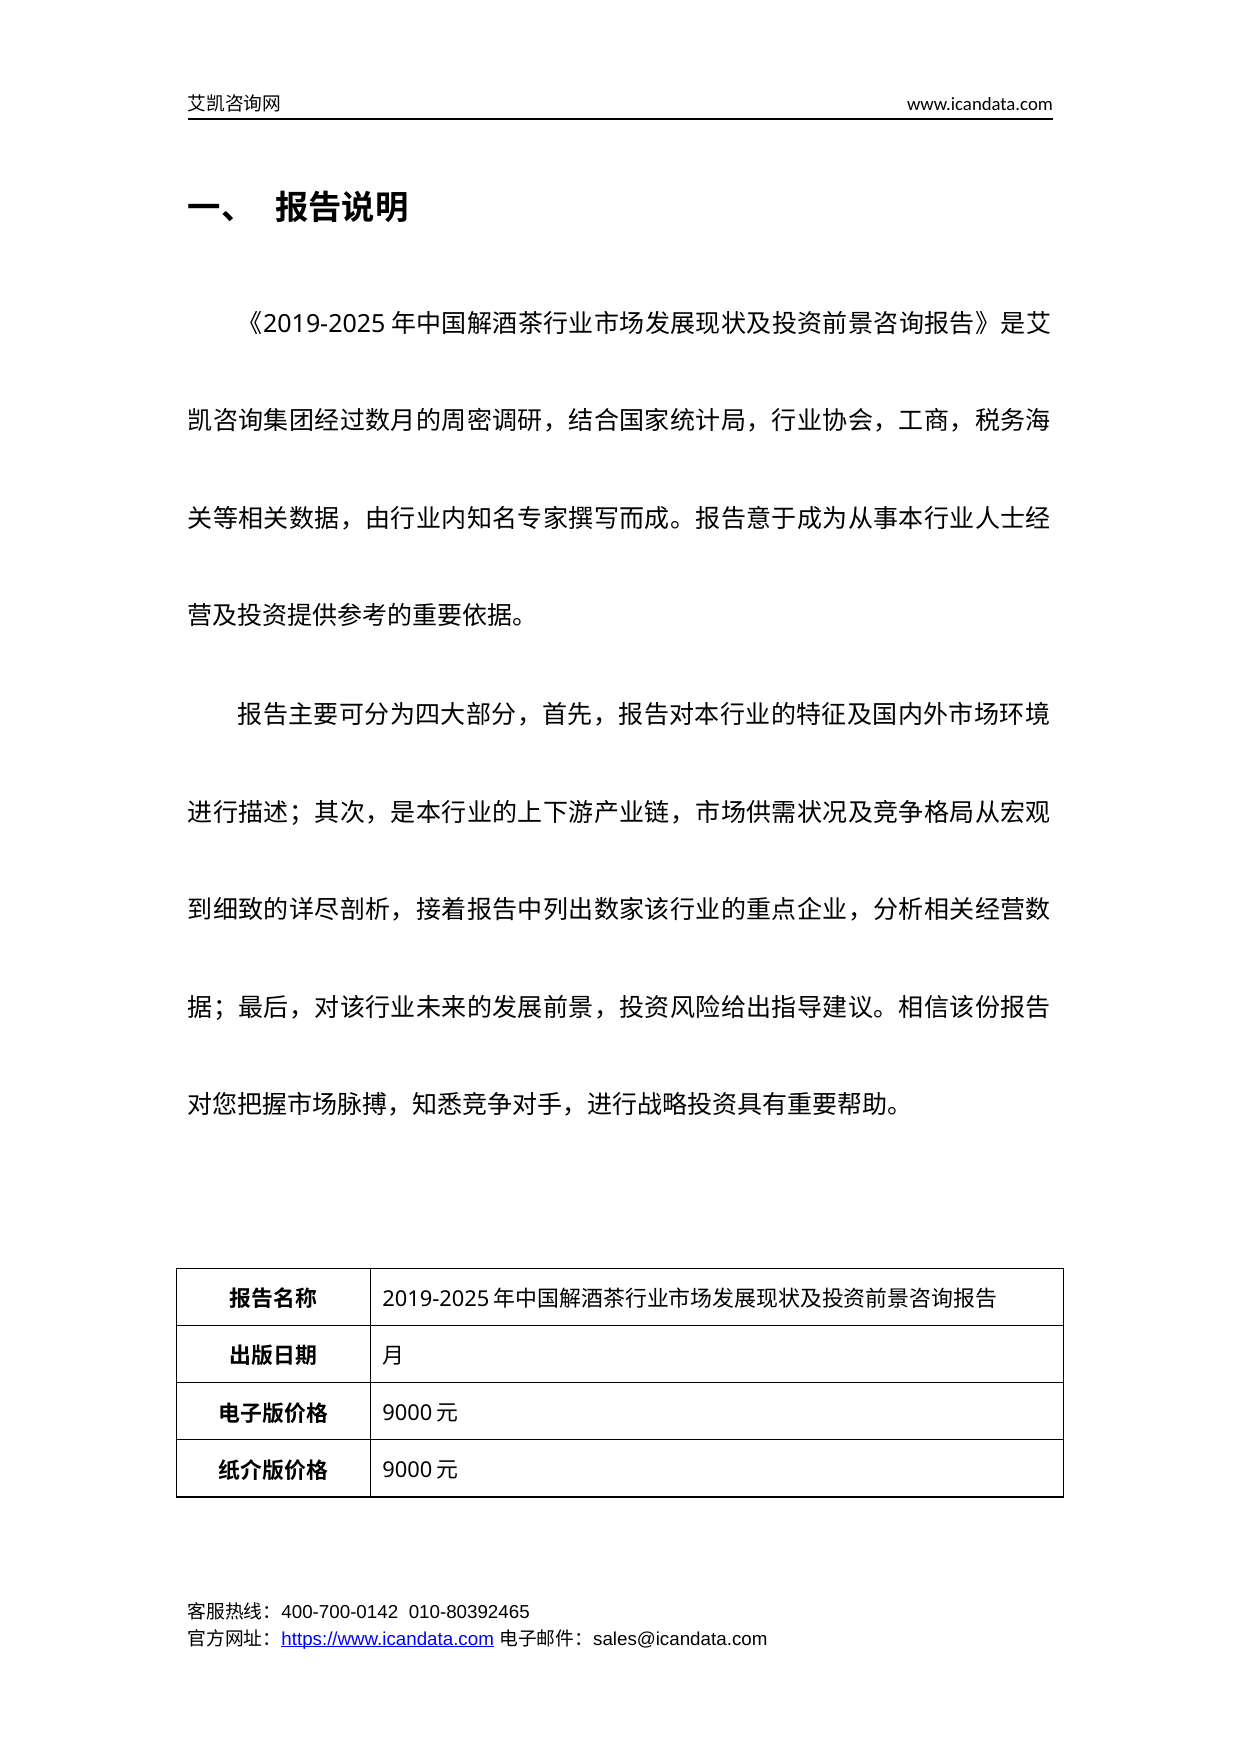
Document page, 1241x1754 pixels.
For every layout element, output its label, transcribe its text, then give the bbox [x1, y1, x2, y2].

table_cell 电子版价格 [177, 1383, 370, 1439]
table_cell 月 [371, 1326, 1063, 1382]
table_header 报告名称 [177, 1269, 370, 1325]
table_cell 9000元 [371, 1440, 1063, 1496]
text 《2019-2025年中国解酒茶行业市场发展现状及投资前景咨询报告》是艾凯咨询集团经过数月的周密调研，结合国家统计局，行业协会，工商，税务海关等相关数据，由行业内知名专家撰写而成。报告意于成为从事本行业人士经营及投资提供参考的重要依据。 [187, 289, 1053, 646]
table_cell 纸介版价格 [177, 1440, 370, 1496]
table_cell 9000元 [371, 1383, 1063, 1439]
table_header 2019-2025年中国解酒茶行业市场发展现状及投资前景咨询报告 [371, 1269, 1063, 1325]
text 报告主要可分为四大部分，首先，报告对本行业的特征及国内外市场环境进行描述；其次，是本行业的上下游产业链，市场供需状况及竞争格局从宏观到细致的详尽剖析，接着报告中列出数家该行业的重点企业，分析相关经营数据；最后，对该行业未来的发展前景，投资风险给出指导建议。相信该份报告对您把握市场脉搏，知悉竞争对手，进行战略投资具有重要帮助。 [187, 681, 1053, 1136]
subtitle 报告说明 [187, 172, 1053, 237]
table_cell 出版日期 [177, 1326, 370, 1382]
